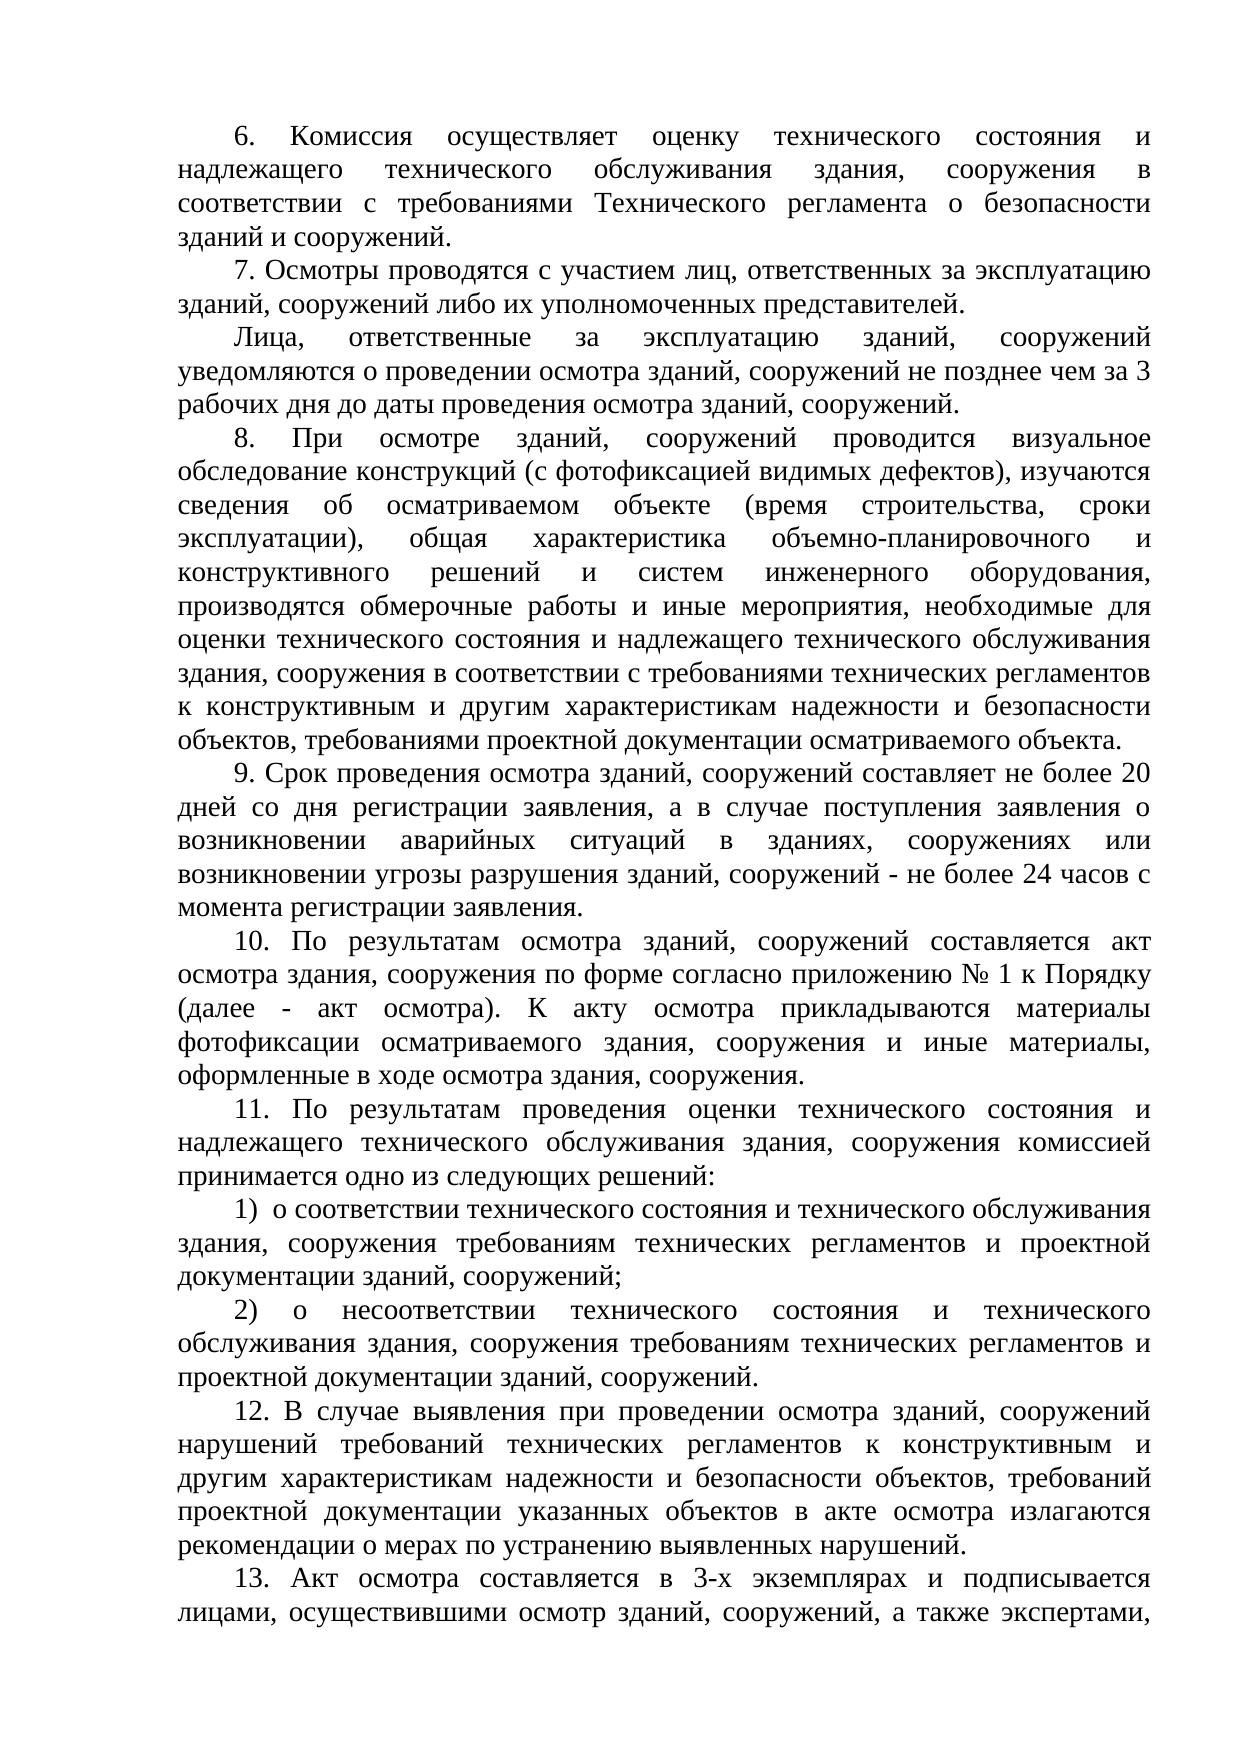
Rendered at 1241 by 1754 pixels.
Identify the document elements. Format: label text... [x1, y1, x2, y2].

text 10. По результатам осмотра зданий, сооружений составляется акт осмотра здания, сооружения по форме согласно приложению № 1 к Порядку (далее - акт осмотра). К акту осмотра прикладываются материалы фотофиксации осматриваемого здания, сооружения и иные материалы, оформленные в ходе осмотра здания, сооружения. [177, 923, 1152, 1091]
text 2) о несоответствии технического состояния и технического обслуживания здания, сооружения требованиям технических регламентов и проектной документации зданий, сооружений. [177, 1292, 1152, 1393]
text Лица, ответственные за эксплуатацию зданий, сооружений уведомляются о проведении осмотра зданий, сооружений не позднее чем за 3 рабочих дня до даты проведения осмотра зданий, сооружений. [177, 319, 1152, 420]
text 7. Осмотры проводятся с участием лиц, ответственных за эксплуатацию зданий, сооружений либо их уполномоченных представителей. [177, 252, 1152, 319]
text 12. В случае выявления при проведении осмотра зданий, сооружений нарушений требований технических регламентов к конструктивным и другим характеристикам надежности и безопасности объектов, требований проектной документации указанных объектов в акте осмотра излагаются рекомендации о мерах по устранению выявленных нарушений. [177, 1393, 1152, 1560]
text 9. Срок проведения осмотра зданий, сооружений составляет не более 20 дней со дня регистрации заявления, а в случае поступления заявления о возникновении аварийных ситуаций в зданиях, сооружениях или возникновении угрозы разрушения зданий, сооружений - не более 24 часов с момента регистрации заявления. [177, 755, 1152, 923]
text 1) о соответствии технического состояния и технического обслуживания здания, сооружения требованиям технических регламентов и проектной документации зданий, сооружений; [177, 1191, 1152, 1292]
text 6. Комиссия осуществляет оценку технического состояния и надлежащего технического обслуживания здания, сооружения в соответствии с требованиями Технического регламента о безопасности зданий и сооружений. [177, 118, 1152, 252]
text 8. При осмотре зданий, сооружений проводится визуальное обследование конструкций (с фотофиксацией видимых дефектов), изучаются сведения об осматриваемом объекте (время строительства, сроки эксплуатации), общая характеристика объемно-планировочного и конструктивного решений и систем инженерного оборудования, производятся обмерочные работы и иные мероприятия, необходимые для оценки технического состояния и надлежащего технического обслуживания здания, сооружения в соответствии с требованиями технических регламентов к конструктивным и другим характеристикам надежности и безопасности объектов, требованиями проектной документации осматриваемого объекта. [177, 420, 1152, 755]
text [177, 1560, 1152, 1627]
text 11. По результатам проведения оценки технического состояния и надлежащего технического обслуживания здания, сооружения комиссией принимается одно из следующих решений: [177, 1091, 1152, 1191]
